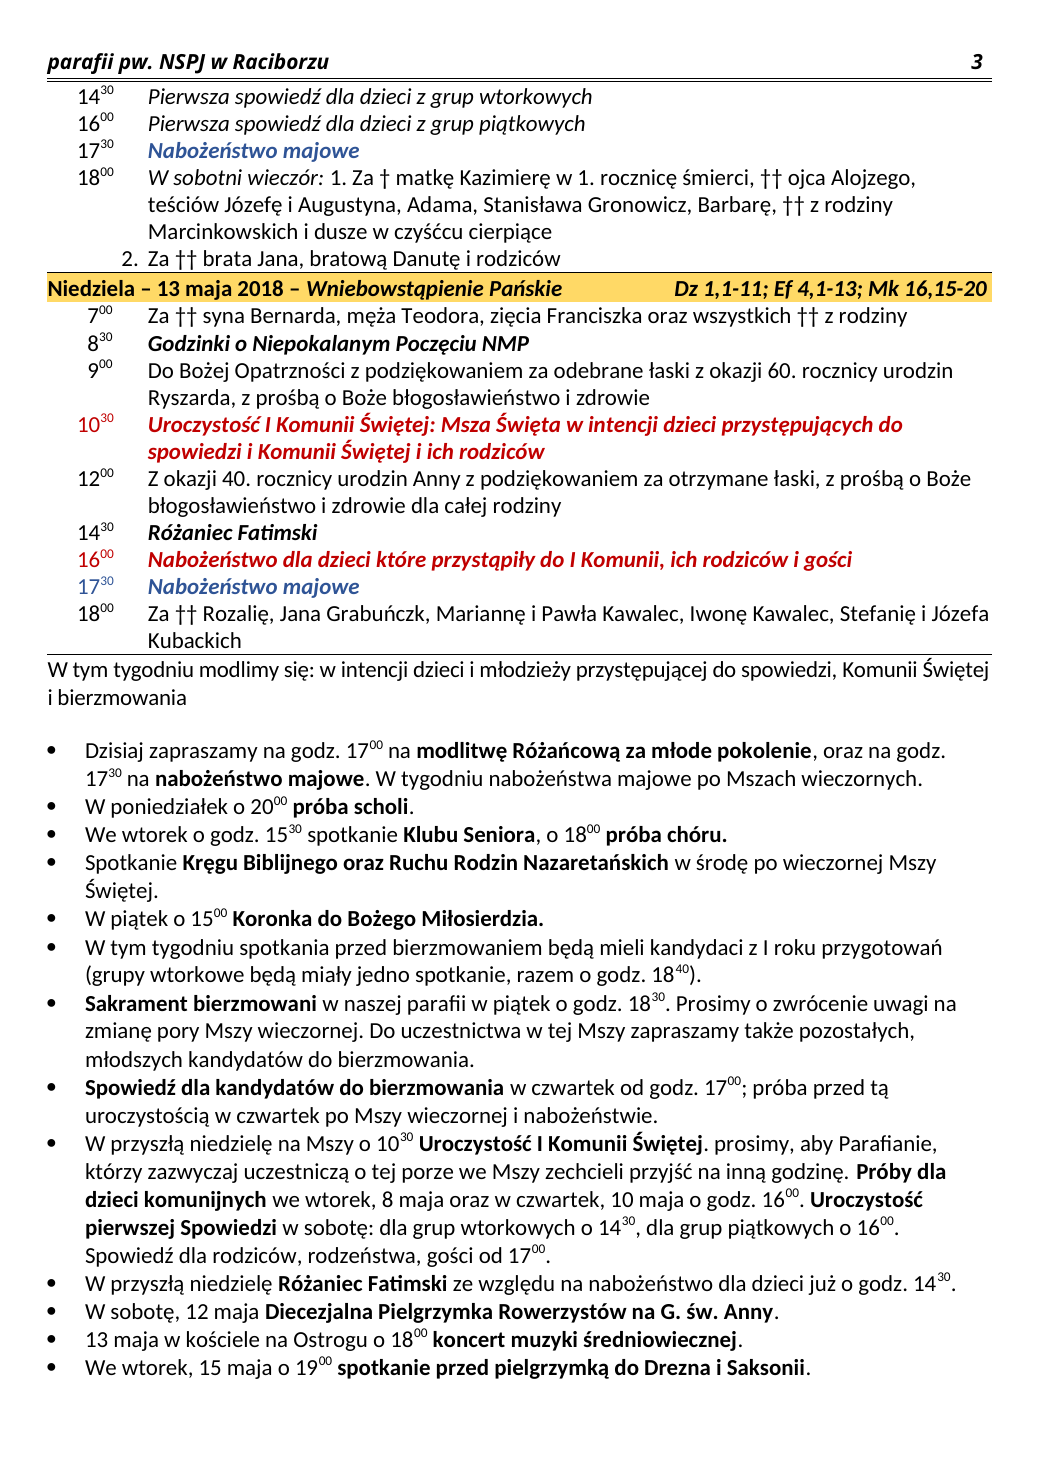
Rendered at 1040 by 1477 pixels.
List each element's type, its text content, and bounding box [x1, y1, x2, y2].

text 1730 Nabożeństwo majowe [47, 573, 992, 600]
list We wtorek, 15 maja o 1900 spotkanie przed pielgrzymką do Drezna i Saksonii. [47, 1353, 992, 1381]
list W przyszłą niedzielę Różaniec Fatimski ze względu na nabożeństwo dla dzieci już o godz. 1430. [47, 1269, 992, 1297]
list 13 maja w kościele na Ostrogu o 1800 koncert muzyki średniowiecznej. [47, 1325, 992, 1353]
text Niedziela – 13 maja 2018 – Wniebowstąpienie Pańskie Dz 1,1-11; Ef 4,1-13; Mk 16,15-20 [47, 273, 992, 302]
list Dzisiaj zapraszamy na godz. 1700 na modlitwę Różańcową za młode pokolenie, oraz na godz. 1730 na nabożeństwo majowe. W tygodniu nabożeństwa majowe po Mszach wieczornych. [47, 736, 953, 792]
text 1430 Pierwsza spowiedź dla dzieci z grup wtorkowych [47, 82, 992, 109]
text 1800 W sobotni wieczór: 1. Za † matkę Kazimierę w 1. rocznicę śmierci, †† ojca Alojzego, teściów Józefę i Augustyna, Adama, Stanisława Gronowicz, Barbarę, †† z rodziny Marcinkowskich i dusze w czyśćcu cierpiące [47, 164, 992, 245]
text 700 Za †† syna Bernarda, męża Teodora, zięcia Franciszka oraz wszystkich †† z rodziny [47, 302, 992, 329]
text 900 Do Bożej Opatrzności z podziękowaniem za odebrane łaski z okazji 60. rocznicy urodzin Ryszarda, z prośbą o Boże błogosławieństwo i zdrowie [47, 356, 992, 411]
list Spotkanie Kręgu Biblijnego oraz Ruchu Rodzin Nazaretańskich w środę po wieczornej Mszy Świętej. [47, 848, 992, 904]
list We wtorek o godz. 1530 spotkanie Klubu Seniora, o 1800 próba chóru. [47, 821, 992, 848]
text 1030 Uroczystość I Komunii Świętej: Msza Święta w intencji dzieci przystępujących do spowiedzi i Komunii Świętej i ich rodziców [47, 411, 992, 465]
list W sobotę, 12 maja Diecezjalna Pielgrzymka Rowerzystów na G. św. Anny. [47, 1297, 992, 1325]
list W piątek o 1500 Koronka do Bożego Miłosierdzia. [47, 904, 992, 933]
text 1800 Za †† Rozalię, Jana Grabuńczk, Mariannę i Pawła Kawalec, Iwonę Kawalec, Stefanię i Józefa Kubackich [47, 600, 992, 654]
list W tym tygodniu spotkania przed bierzmowaniem będą mieli kandydaci z I roku przygotowań (grupy wtorkowe będą miały jedno spotkanie, razem o godz. 1840). [47, 933, 992, 989]
text 1600 Pierwsza spowiedź dla dzieci z grup piątkowych [47, 109, 992, 137]
list W poniedziałek o 2000 próba scholi. [47, 792, 953, 821]
list Sakrament bierzmowani w naszej parafii w piątek o godz. 1830. Prosimy o zwrócenie uwagi na zmianę pory Mszy wieczornej. Do uczestnictwa w tej Mszy zapraszamy także pozostałych, młodszych kandydatów do bierzmowania. [47, 989, 992, 1073]
list Spowiedź dla kandydatów do bierzmowania w czwartek od godz. 1700; próba przed tą uroczystością w czwartek po Mszy wieczornej i nabożeństwie. [47, 1073, 992, 1129]
text W tym tygodniu modlimy się: w intencji dzieci i młodzieży przystępującej do spowiedzi, Komunii Świętej i bierzmowania [47, 655, 992, 711]
text 1600 Nabożeństwo dla dzieci które przystąpiły do I Komunii, ich rodziców i gości [47, 546, 992, 573]
text 2. Za †† brata Jana, bratową Danutę i rodziców [47, 245, 992, 272]
text 1730 Nabożeństwo majowe [47, 137, 992, 164]
text 1200 Z okazji 40. rocznicy urodzin Anny z podziękowaniem za otrzymane łaski, z prośbą o Boże błogosławieństwo i zdrowie dla całej rodziny [47, 465, 992, 519]
text 830 Godzinki o Niepokalanym Poczęciu NMP [47, 329, 992, 356]
text 1430 Różaniec Fatimski [47, 519, 992, 546]
list W przyszłą niedzielę na Mszy o 1030 Uroczystość I Komunii Świętej. prosimy, aby Parafianie, którzy zazwyczaj uczestniczą o tej porze we Mszy zechcieli przyjść na inną godzinę. Próby dla dzieci komunijnych we wtorek, 8 maja oraz w czwartek, 10 maja o godz. 1600. Uroczystość pierwszej Spowiedzi w sobotę: dla grup wtorkowych o 1430, dla grup piątkowych o 1600. Spowiedź dla rodziców, rodzeństwa, gości od 1700. [47, 1129, 992, 1269]
